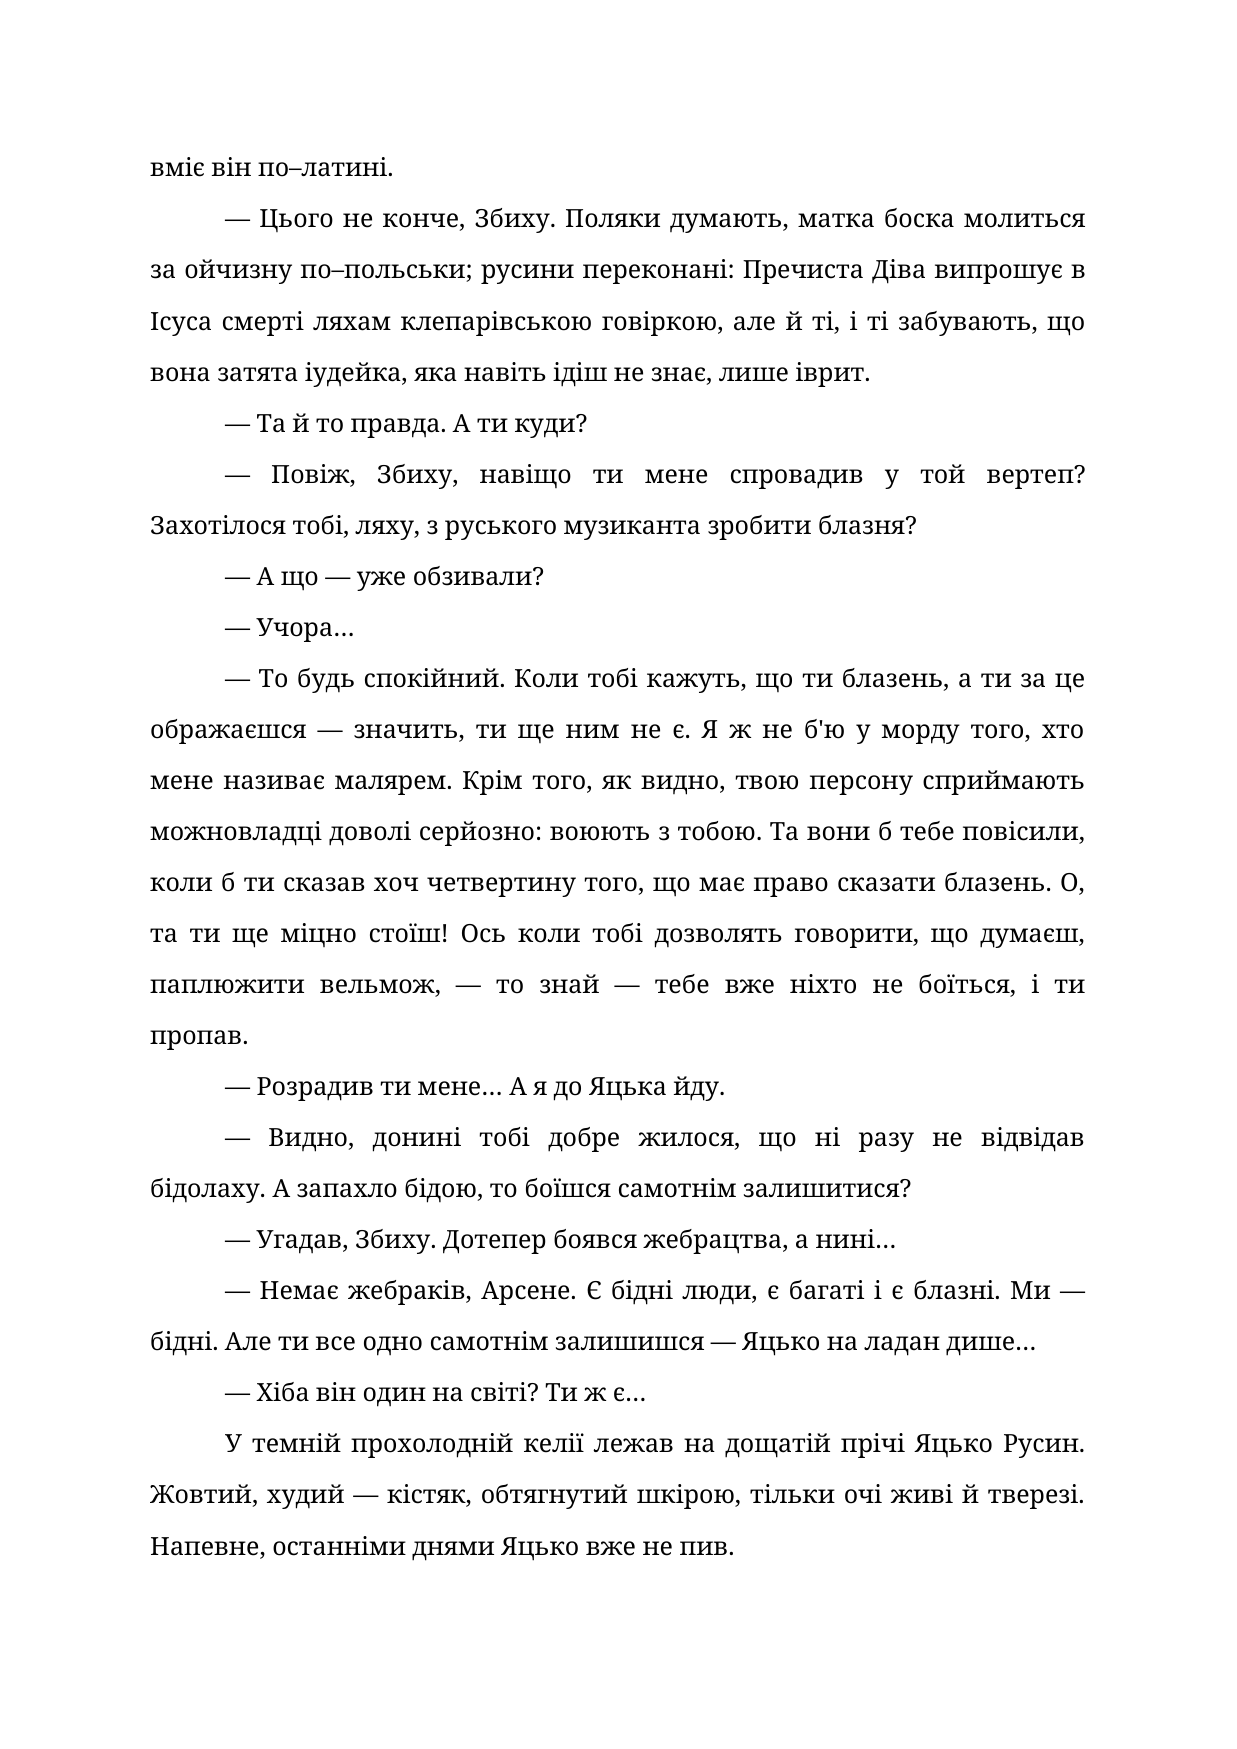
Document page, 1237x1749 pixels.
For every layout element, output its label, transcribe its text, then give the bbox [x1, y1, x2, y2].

text — Хіба він один на світі? Ти ж є… [150, 1375, 1086, 1409]
text — Видно, донині тобі добре жилося, що ні разу не відвідав бідолаху. А запахло бідою, то боїшся самотнім залишитися? [150, 1120, 1086, 1205]
text — А що — уже обзивали? [150, 558, 1086, 592]
text — Та й то правда. А ти куди? [150, 405, 1086, 439]
text — То будь спокійний. Коли тобі кажуть, що ти блазень, а ти за це ображаєшся — значить, ти ще ним не є. Я ж не б'ю у морду того, хто мене називає малярем. Крім того, як видно, твою персону сприймають можновладці доволі серйозно: воюють з тобою. Та вони б тебе повісили, коли б ти сказав хоч четвертину того, що має право сказати блазень. О, та ти ще міцно стоїш! Ось коли тобі дозволять говорити, що думаєш, паплюжити вельмож, — то знай — тебе вже ніхто не боїться, і ти пропав. [150, 660, 1086, 1052]
text — Немає жебраків, Арсене. Є бідні люди, є багаті і є блазні. Ми — бідні. Але ти все одно самотнім залишишся — Яцько на ладан дише… [150, 1273, 1086, 1358]
text — Угадав, Збиху. Дотепер боявся жебрацтва, а нині… [150, 1222, 1086, 1256]
text — Повіж, Збиху, навіщо ти мене спровадив у той вертеп? Захотілося тобі, ляху, з руського музиканта зробити блазня? [150, 456, 1086, 541]
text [150, 150, 1086, 184]
text — Цього не конче, Збиху. Поляки думають, матка боска молиться за ойчизну по–польськи; русини переконані: Пречиста Діва випрошує в Ісуса смерті ляхам клепарівською говіркою, але й ті, і ті забувають, що вона затята іудейка, яка навіть ідіш не знає, лише іврит. [150, 201, 1086, 388]
text У темній прохолодній келії лежав на дощатій прічі Яцько Русин. Жовтий, худий — кістяк, обтягнутий шкірою, тільки очі живі й тверезі. Напевне, останніми днями Яцько вже не пив. [150, 1426, 1086, 1562]
text — Учора… [150, 609, 1086, 643]
text — Розрадив ти мене… А я до Яцька йду. [150, 1069, 1086, 1103]
